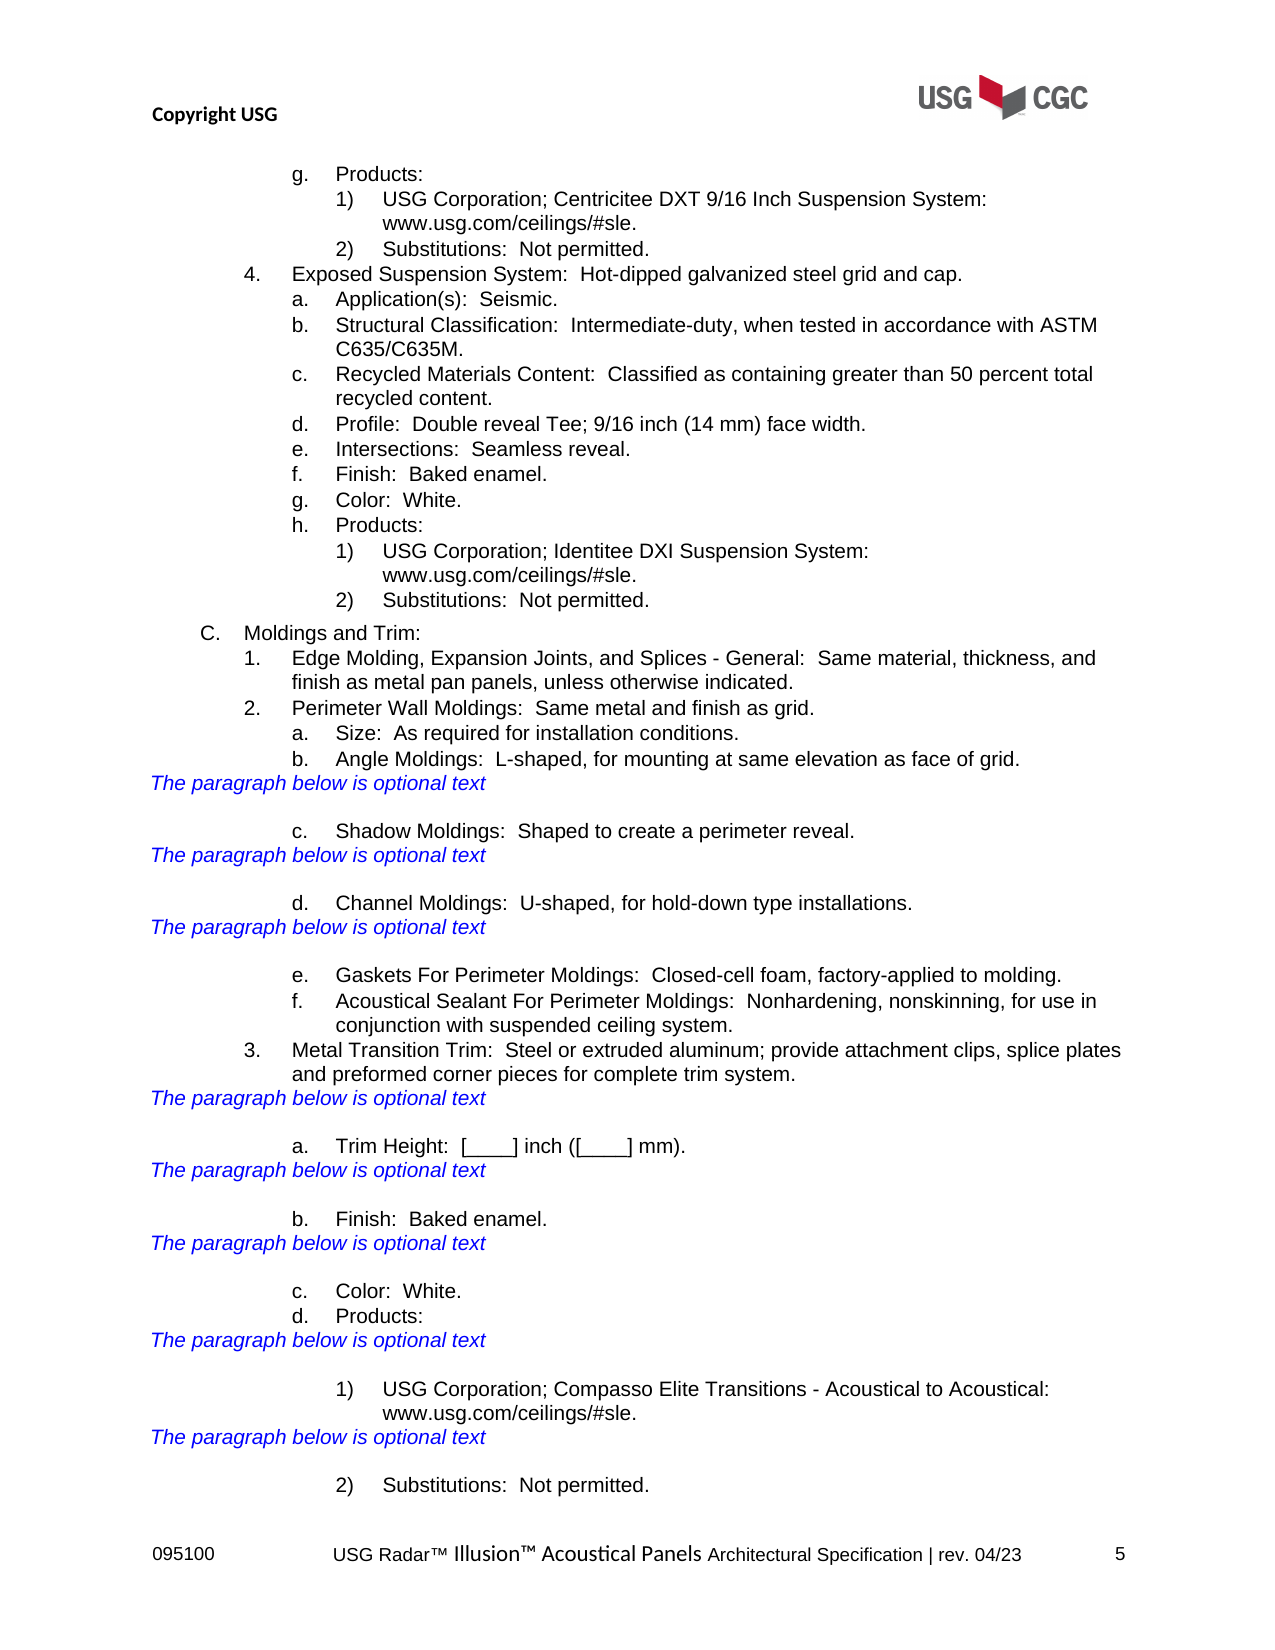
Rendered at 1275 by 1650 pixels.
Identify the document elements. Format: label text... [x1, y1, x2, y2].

text Acoustical Sealant For Perimeter Moldings: Nonhardening, nonskinning, for use in conjunction with suspended ceiling system. [292, 989, 1125, 1037]
text Exposed Suspension System: Hot-dipped galvanized steel grid and cap. [244, 262, 1125, 286]
list The paragraph below is optional text [150, 915, 1125, 939]
text Channel Moldings: U-shaped, for hold-down type installations. [292, 891, 1125, 915]
text Metal Transition Trim: Steel or extruded aluminum; provide attachment clips, splice plates and preformed corner pieces for complete trim system. [244, 1038, 1125, 1086]
text Finish: Baked enamel. [292, 462, 1125, 486]
list The paragraph below is optional text [150, 1328, 1125, 1352]
list The paragraph below is optional text [150, 1086, 1125, 1110]
text Products: [292, 162, 1125, 186]
text Finish: Baked enamel. [292, 1207, 1125, 1231]
text Gaskets For Perimeter Moldings: Closed-cell foam, factory-applied to molding. [292, 963, 1125, 987]
text Application(s): Seismic. [292, 287, 1125, 311]
text Structural Classification: Intermediate-duty, when tested in accordance with ASTM C635/C635M. [292, 313, 1125, 361]
text USG Corporation; Centricitee DXT 9/16 Inch Suspension System: www.usg.com/ceilings/#sle. [335, 187, 1125, 235]
text Edge Molding, Expansion Joints, and Splices - General: Same material, thickness, and finish as metal pan panels, unless otherwise indicated. [244, 646, 1125, 694]
text Perimeter Wall Moldings: Same metal and finish as grid. [244, 696, 1125, 719]
text USG Corporation; Identitee DXI Suspension System: www.usg.com/ceilings/#sle. [335, 538, 1125, 586]
text Intersections: Seamless reveal. [292, 437, 1125, 461]
text Products: [292, 1304, 1125, 1328]
text Trim Height: [____] inch ([____] mm). [292, 1134, 1125, 1158]
list The paragraph below is optional text [150, 1424, 1125, 1448]
text Size: As required for installation conditions. [292, 721, 1125, 745]
picture [919, 75, 1088, 120]
list The paragraph below is optional text [150, 843, 1125, 867]
text Color: White. [292, 488, 1125, 512]
list The paragraph below is optional text [150, 770, 1125, 794]
text USG Corporation; Compasso Elite Transitions - Acoustical to Acoustical: www.usg.com/ceilings/#sle. [335, 1377, 1125, 1424]
text Profile: Double reveal Tee; 9/16 inch (14 mm) face width. [292, 411, 1125, 435]
text Substitutions: Not permitted. [335, 588, 1125, 612]
list The paragraph below is optional text [150, 1231, 1125, 1254]
text Angle Moldings: L-shaped, for mounting at same elevation as face of grid. [292, 746, 1125, 770]
text Substitutions: Not permitted. [335, 1473, 1125, 1497]
text Color: White. [292, 1279, 1125, 1303]
text Products: [292, 513, 1125, 537]
text Shadow Moldings: Shaped to create a perimeter reveal. [292, 819, 1125, 843]
text Moldings and Trim: [200, 621, 1125, 645]
text Substitutions: Not permitted. [335, 236, 1125, 260]
list The paragraph below is optional text [150, 1158, 1125, 1182]
text Recycled Materials Content: Classified as containing greater than 50 percent total recycled content. [292, 362, 1125, 410]
